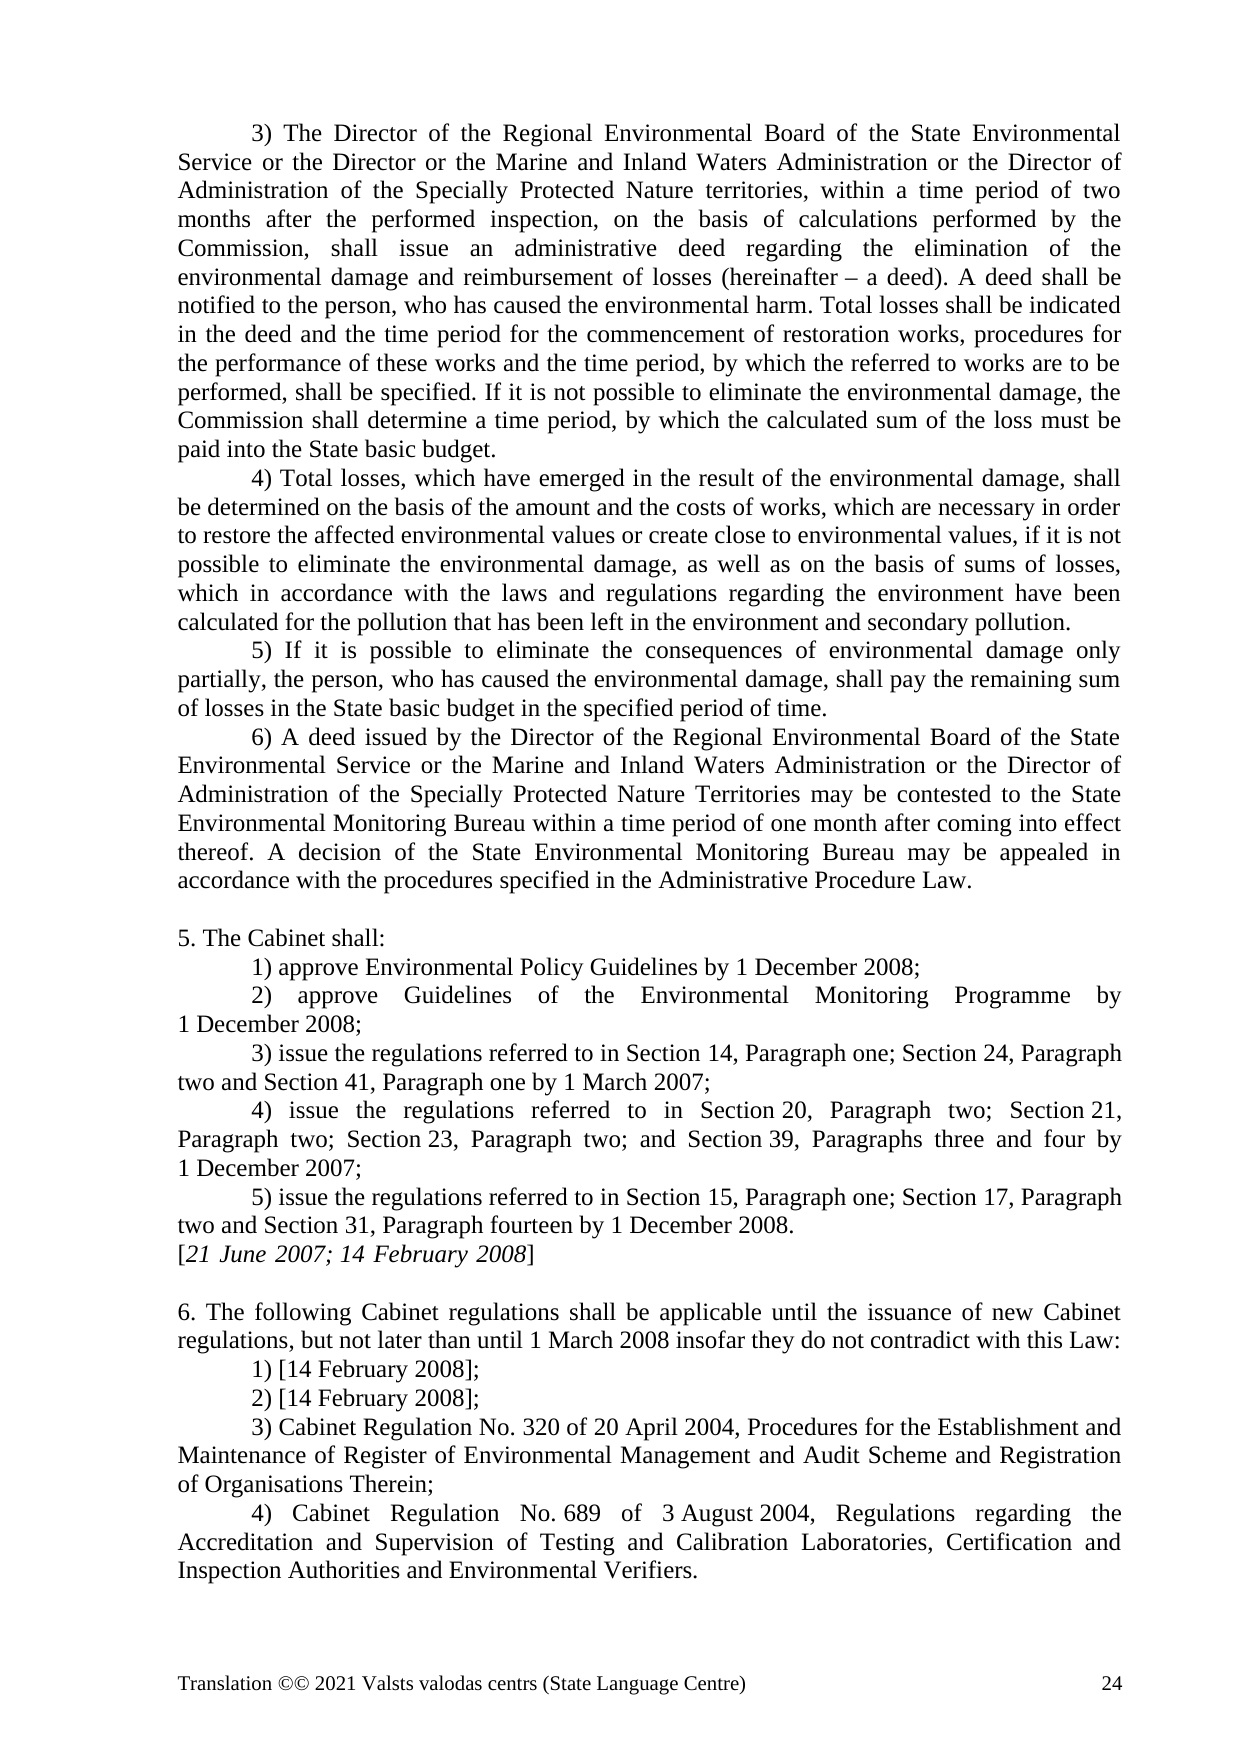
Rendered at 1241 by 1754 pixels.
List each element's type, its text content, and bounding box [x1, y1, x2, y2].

text 1) approve Environmental Policy Guidelines by 1 December 2008; [177, 952, 1122, 981]
text 3) Cabinet Regulation No. 320 of 20 April 2004, Procedures for the Establishment and Maintenance of Register of Environmental Management and Audit Scheme and Registration of Organisations Therein; [177, 1412, 1122, 1498]
text 5) issue the regulations referred to in Section 15, Paragraph one; Section 17, Paragraph two and Section 31, Paragraph fourteen by 1 December 2008. [177, 1182, 1122, 1239]
text 2) approve Guidelines of the Environmental Monitoring Programme by 1 December 2008; [177, 981, 1122, 1038]
text 3) The Director of the Regional Environmental Board of the State Environmental Service or the Director or the Marine and Inland Waters Administration or the Director of Administration of the Specially Protected Nature territories, within a time period of two months after the performed inspection, on the basis of calculations performed by the Commission, shall issue an administrative deed regarding the elimination of the environmental damage and reimbursement of losses (hereinafter – a deed). A deed shall be notified to the person, who has caused the environmental harm. Total losses shall be indicated in the deed and the time period for the commencement of restoration works, procedures for the performance of these works and the time period, by which the referred to works are to be performed, shall be specified. If it is not possible to eliminate the environmental damage, the Commission shall determine a time period, by which the calculated sum of the loss must be paid into the State basic budget. [177, 118, 1122, 463]
text 2) [14 February 2008]; [177, 1383, 1122, 1412]
text [21 June 2007; 14 February 2008] [177, 1239, 1122, 1268]
text 5) If it is possible to eliminate the consequences of environmental damage only partially, the person, who has caused the environmental damage, shall pay the remaining sum of losses in the State basic budget in the specified period of time. [177, 636, 1122, 722]
text 4) Cabinet Regulation No. 689 of 3 August 2004, Regulations regarding the Accreditation and Supervision of Testing and Calibration Laboratories, Certification and Inspection Authorities and Environmental Verifiers. [177, 1498, 1122, 1584]
text 1) [14 February 2008]; [177, 1354, 1122, 1383]
text 4) issue the regulations referred to in Section 20, Paragraph two; Section 21, Paragraph two; Section 23, Paragraph two; and Section 39, Paragraphs three and four by 1 December 2007; [177, 1096, 1122, 1182]
text 5. The Cabinet shall: [177, 923, 1122, 952]
text 6) A deed issued by the Director of the Regional Environmental Board of the State Environmental Service or the Marine and Inland Waters Administration or the Director of Administration of the Specially Protected Nature Territories may be contested to the State Environmental Monitoring Bureau within a time period of one month after coming into effect thereof. A decision of the State Environmental Monitoring Bureau may be appealed in accordance with the procedures specified in the Administrative Procedure Law. [177, 722, 1122, 894]
text 4) Total losses, which have emerged in the result of the environmental damage, shall be determined on the basis of the amount and the costs of works, which are necessary in order to restore the affected environmental values or create close to environmental values, if it is not possible to eliminate the environmental damage, as well as on the basis of sums of losses, which in accordance with the laws and regulations regarding the environment have been calculated for the pollution that has been left in the environment and secondary pollution. [177, 463, 1122, 636]
text 6. The following Cabinet regulations shall be applicable until the issuance of new Cabinet regulations, but not later than until 1 March 2008 insofar they do not contradict with this Law: [177, 1297, 1122, 1354]
text 3) issue the regulations referred to in Section 14, Paragraph one; Section 24, Paragraph two and Section 41, Paragraph one by 1 March 2007; [177, 1038, 1122, 1096]
